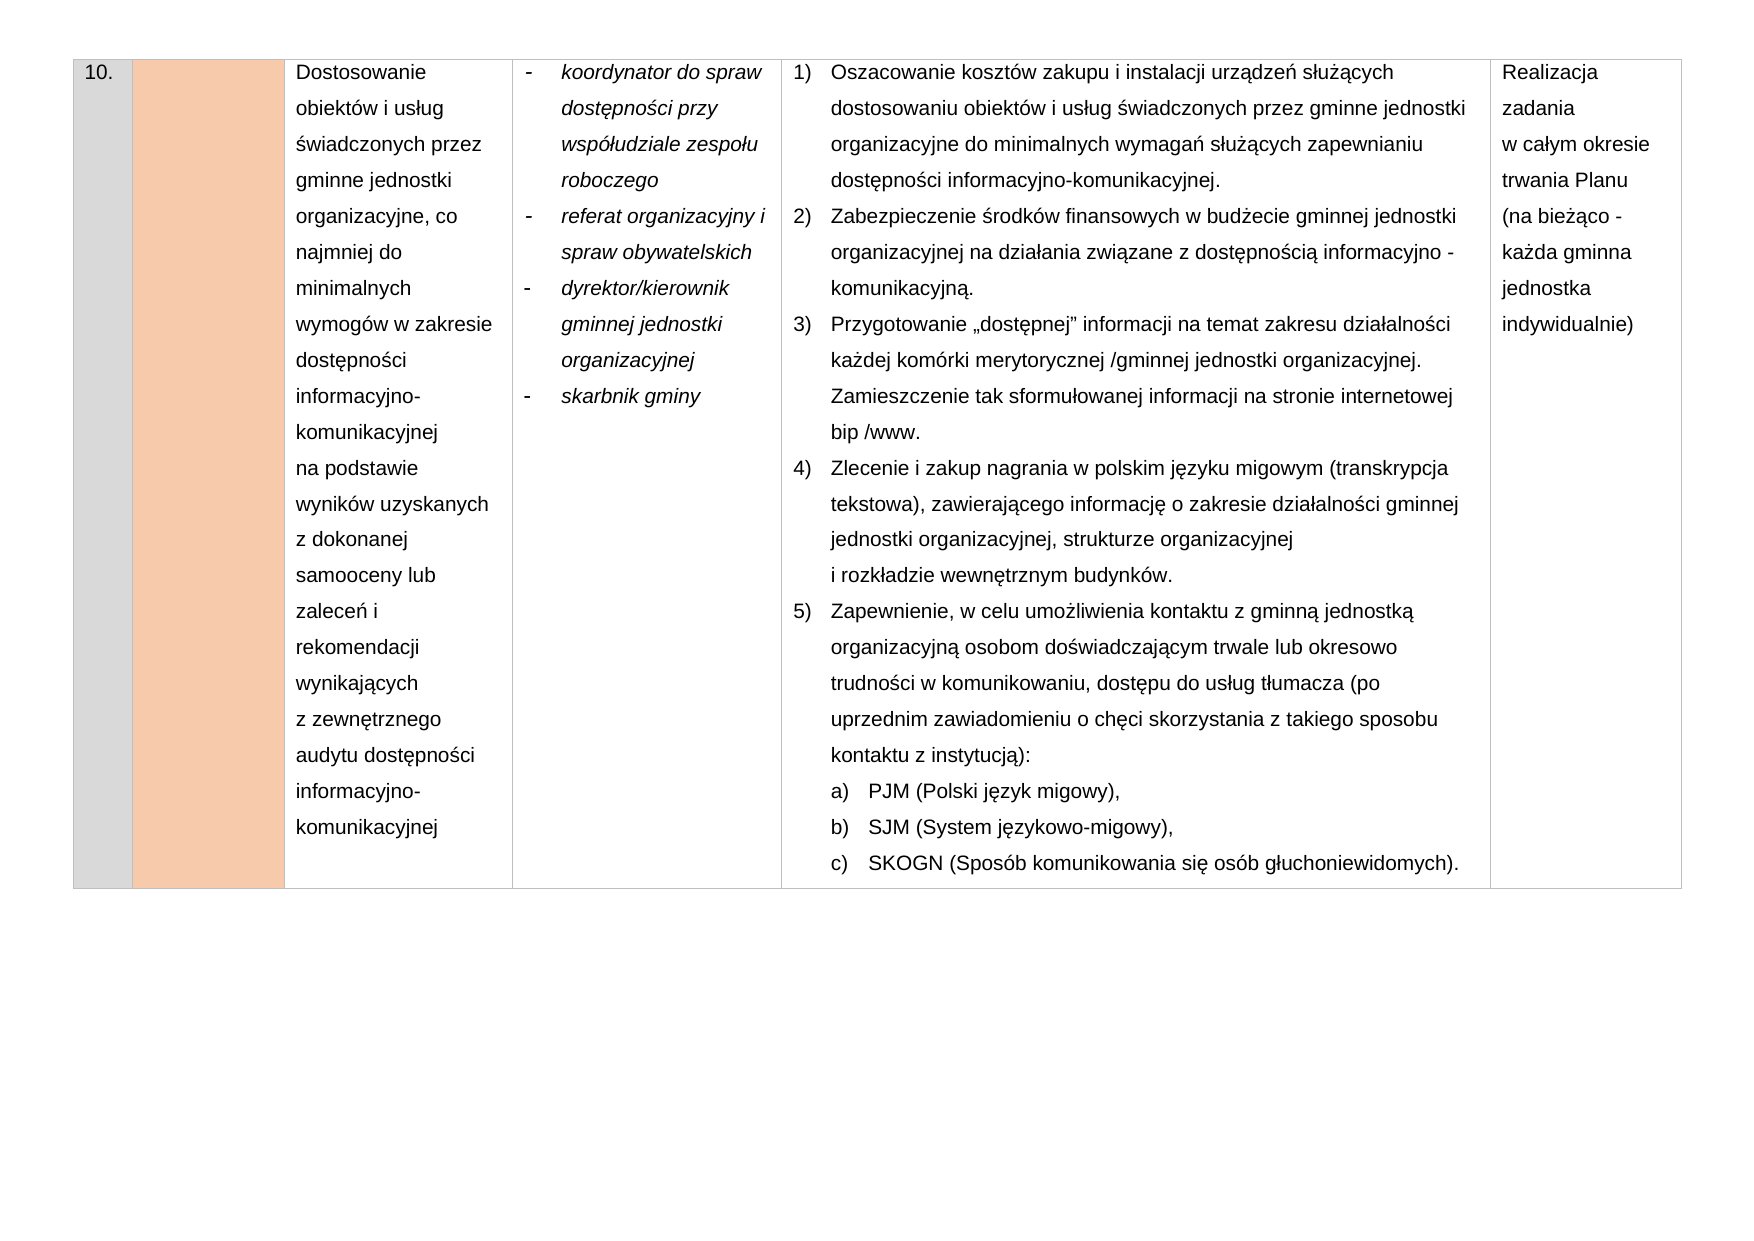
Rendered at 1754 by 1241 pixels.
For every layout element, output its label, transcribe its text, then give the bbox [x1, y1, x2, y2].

table_cell Oszacowanie kosztów zakupu i instalacji urządzeń służących dostosowaniu obiektów i usług świadczonych przez gminne jednostki organizacyjne do minimalnych wymagań służących zapewnianiu dostępności informacyjno-komunikacyjnej. Zabezpieczenie środków finansowych w budżecie gminnej jednostki organizacyjnej na działania związane z dostępnością informacyjno -komunikacyjną. Przygotowanie „dostępnej” informacji na temat zakresu działalności każdej komórki merytorycznej /gminnej jednostki organizacyjnej. Zamieszczenie tak sformułowanej informacji na stronie internetowej bip /www. Zlecenie i zakup nagrania w polskim języku migowym (transkrypcja tekstowa), zawierającego informację o zakresie działalności gminnej jednostki organizacyjnej, strukturze organizacyjnej i rozkładzie wewnętrznym budynków. Zapewnienie, w celu umożliwienia kontaktu z gminną jednostką organizacyjną osobom doświadczającym trwale lub okresowo trudności w komunikowaniu, dostępu do usług tłumacza (po uprzednim zawiadomieniu o chęci skorzystania z takiego sposobu kontaktu z instytucją): PJM (Polski język migowy), SJM (System językowo-migowy), SKOGN (Sposób komunikowania się osób głuchoniewidomych). [782, 60, 1490, 888]
table_cell koordynator do spraw dostępności przy współudziale zespołu roboczego referat organizacyjny i spraw obywatelskich dyrektor/kierownik gminnej jednostki organizacyjnej skarbnik gminy [513, 60, 781, 888]
table_cell Realizacja zadania w całym okresie trwania Planu (na bieżąco - każda gminna jednostka indywidualnie) [1491, 60, 1681, 888]
table_cell 10. [74, 60, 132, 888]
table_cell Dostosowanie obiektów i usług świadczonych przez gminne jednostki organizacyjne, co najmniej do minimalnych wymogów w zakresie dostępności informacyjno-komunikacyjnej na podstawie wyników uzyskanych z dokonanej samooceny lub zaleceń i rekomendacji wynikających z zewnętrznego audytu dostępności informacyjno-komunikacyjnej [285, 60, 512, 888]
